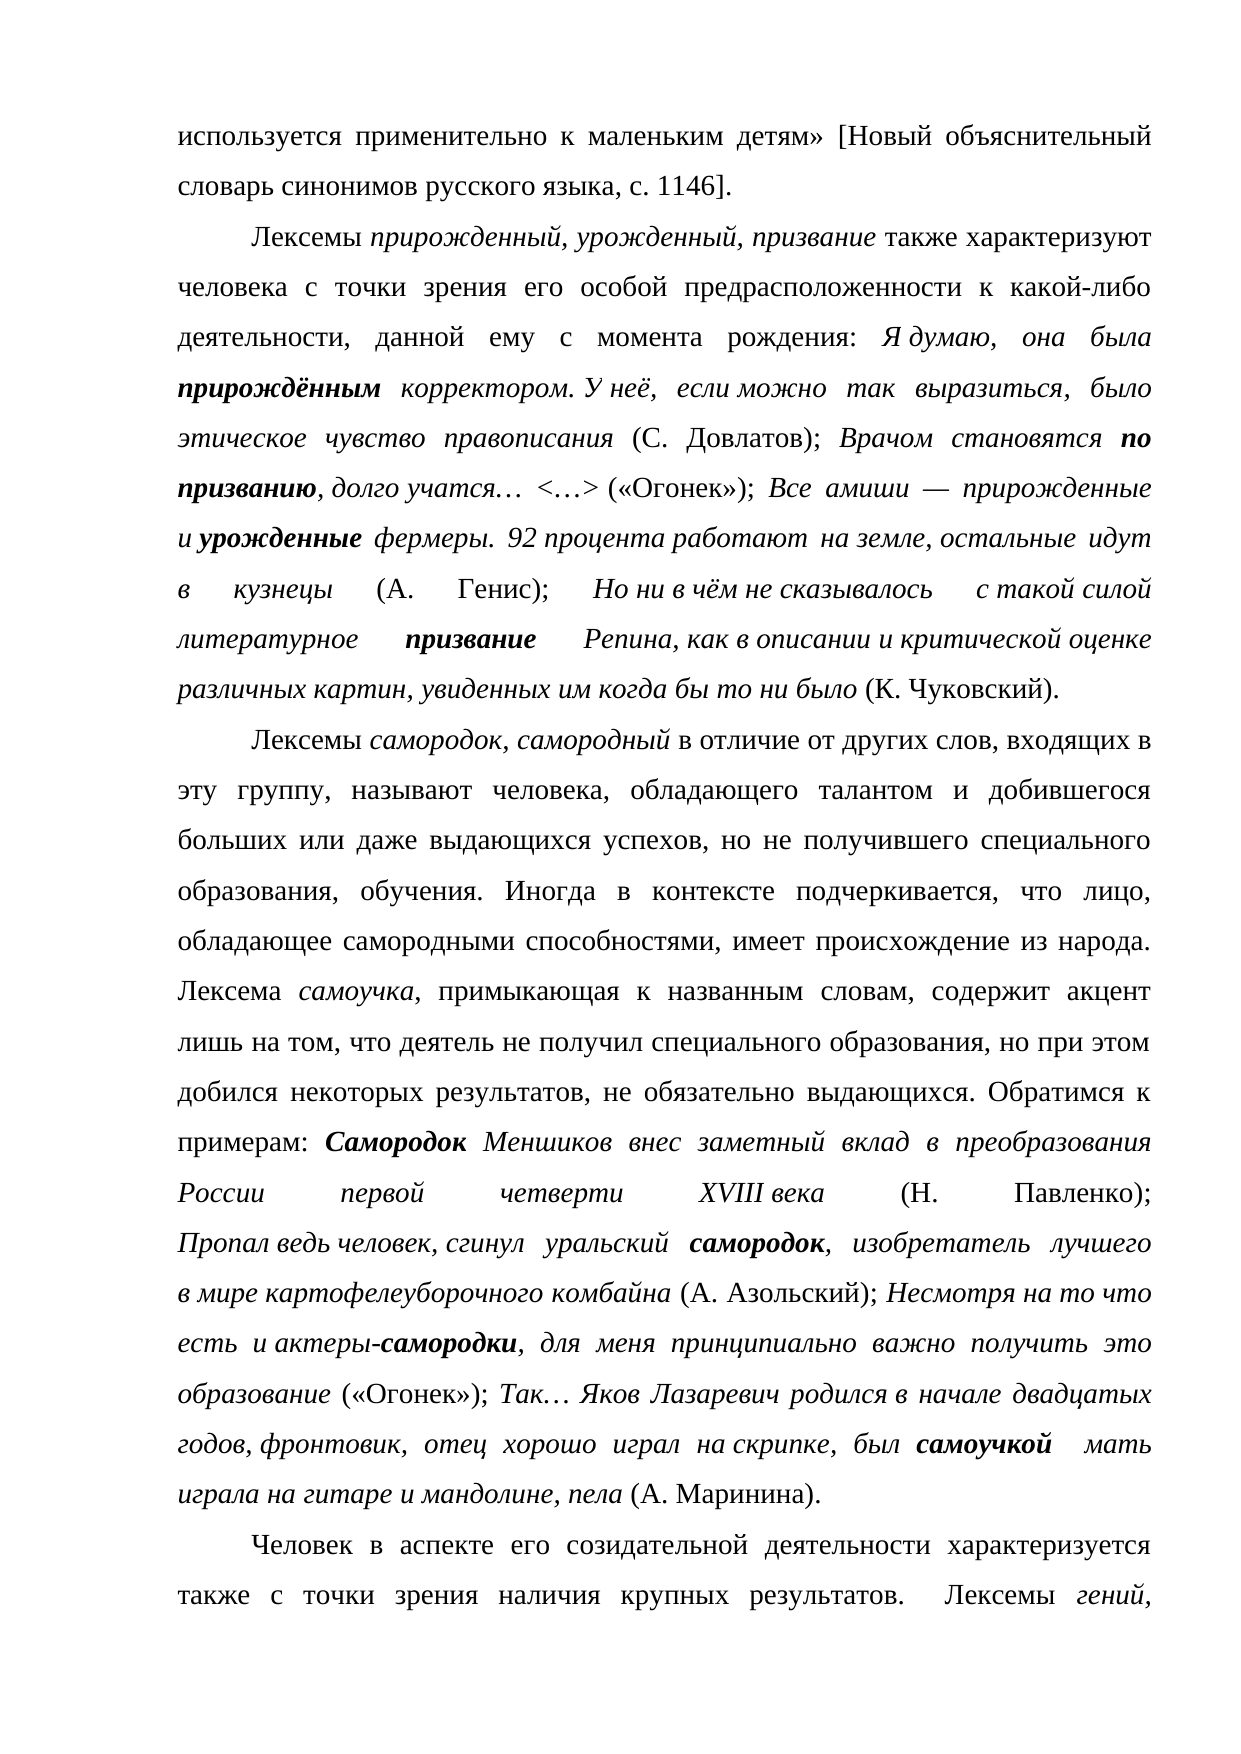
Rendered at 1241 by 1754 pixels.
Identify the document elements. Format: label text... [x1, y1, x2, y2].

text Лексемы прирожденный, урожденный, призвание также характеризуют человека с точки зрения его особой предрасположенности к какой-либо деятельности, данной ему с момента рождения: Я думаю, она была прирождённым корректором. У неё, если можно так выразиться, было этическое чувство правописания (С. Довлатов); Врачом становятся по призванию, долго учатся… <…> («Огонек»); Все амиши — прирожденные и урожденные фермеры. 92 процента работают на земле, остальные идут в кузнецы (А. Генис); Но ни в чём не сказывалось с такой силой литературное призвание Репина, как в описании и критической оценке различных картин, увиденных им когда бы то ни было (К. Чуковский). [177, 219, 1152, 269]
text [177, 118, 1152, 202]
text Лексемы прирожденный, урожденный, призвание также характеризуют человека с точки зрения его особой предрасположенности к какой-либо деятельности, данной ему с момента рождения: Я думаю, она была прирождённым корректором. У неё, если можно так выразиться, было этическое чувство правописания (С. Довлатов); Врачом становятся по призванию, долго учатся… <…> («Огонек»); Все амиши — прирожденные и урожденные фермеры. 92 процента работают на земле, остальные идут в кузнецы (А. Генис); Но ни в чём не сказывалось с такой силой литературное призвание Репина, как в описании и критической оценке различных картин, увиденных им когда бы то ни было (К. Чуковский). [177, 303, 1152, 705]
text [177, 1527, 1152, 1611]
text Лексемы самородок, самородный в отличие от других слов, входящих в эту группу, называют человека, обладающего талантом и добившегося больших или даже выдающихся успехов, но не получившего специального образования, обучения. Иногда в контексте подчеркивается, что лицо, обладающее самородными способностями, имеет происхождение из народа. Лексема самоучка, примыкающая к названным словам, содержит акцент лишь на том, что деятель не получил специального образования, но при этом добился некоторых результатов, не обязательно выдающихся. Обратимся к примерам: Самородок Меншиков внес заметный вклад в преобразования России первой четверти XVIII века (Н. Павленко); Пропал ведь человек, сгинул уральский самородок, изобретатель лучшего в мире картофелеуборочного комбайна (А. Азольский); Несмотря на то что есть и актеры-самородки, для меня принципиально важно получить это образование («Огонек»); Так… Яков Лазаревич родился в начале двадцатых годов, фронтовик, отец хорошо играл на скрипке, был самоучкой мать играла на гитаре и мандолине, пела (А. Маринина). [177, 722, 1152, 1510]
